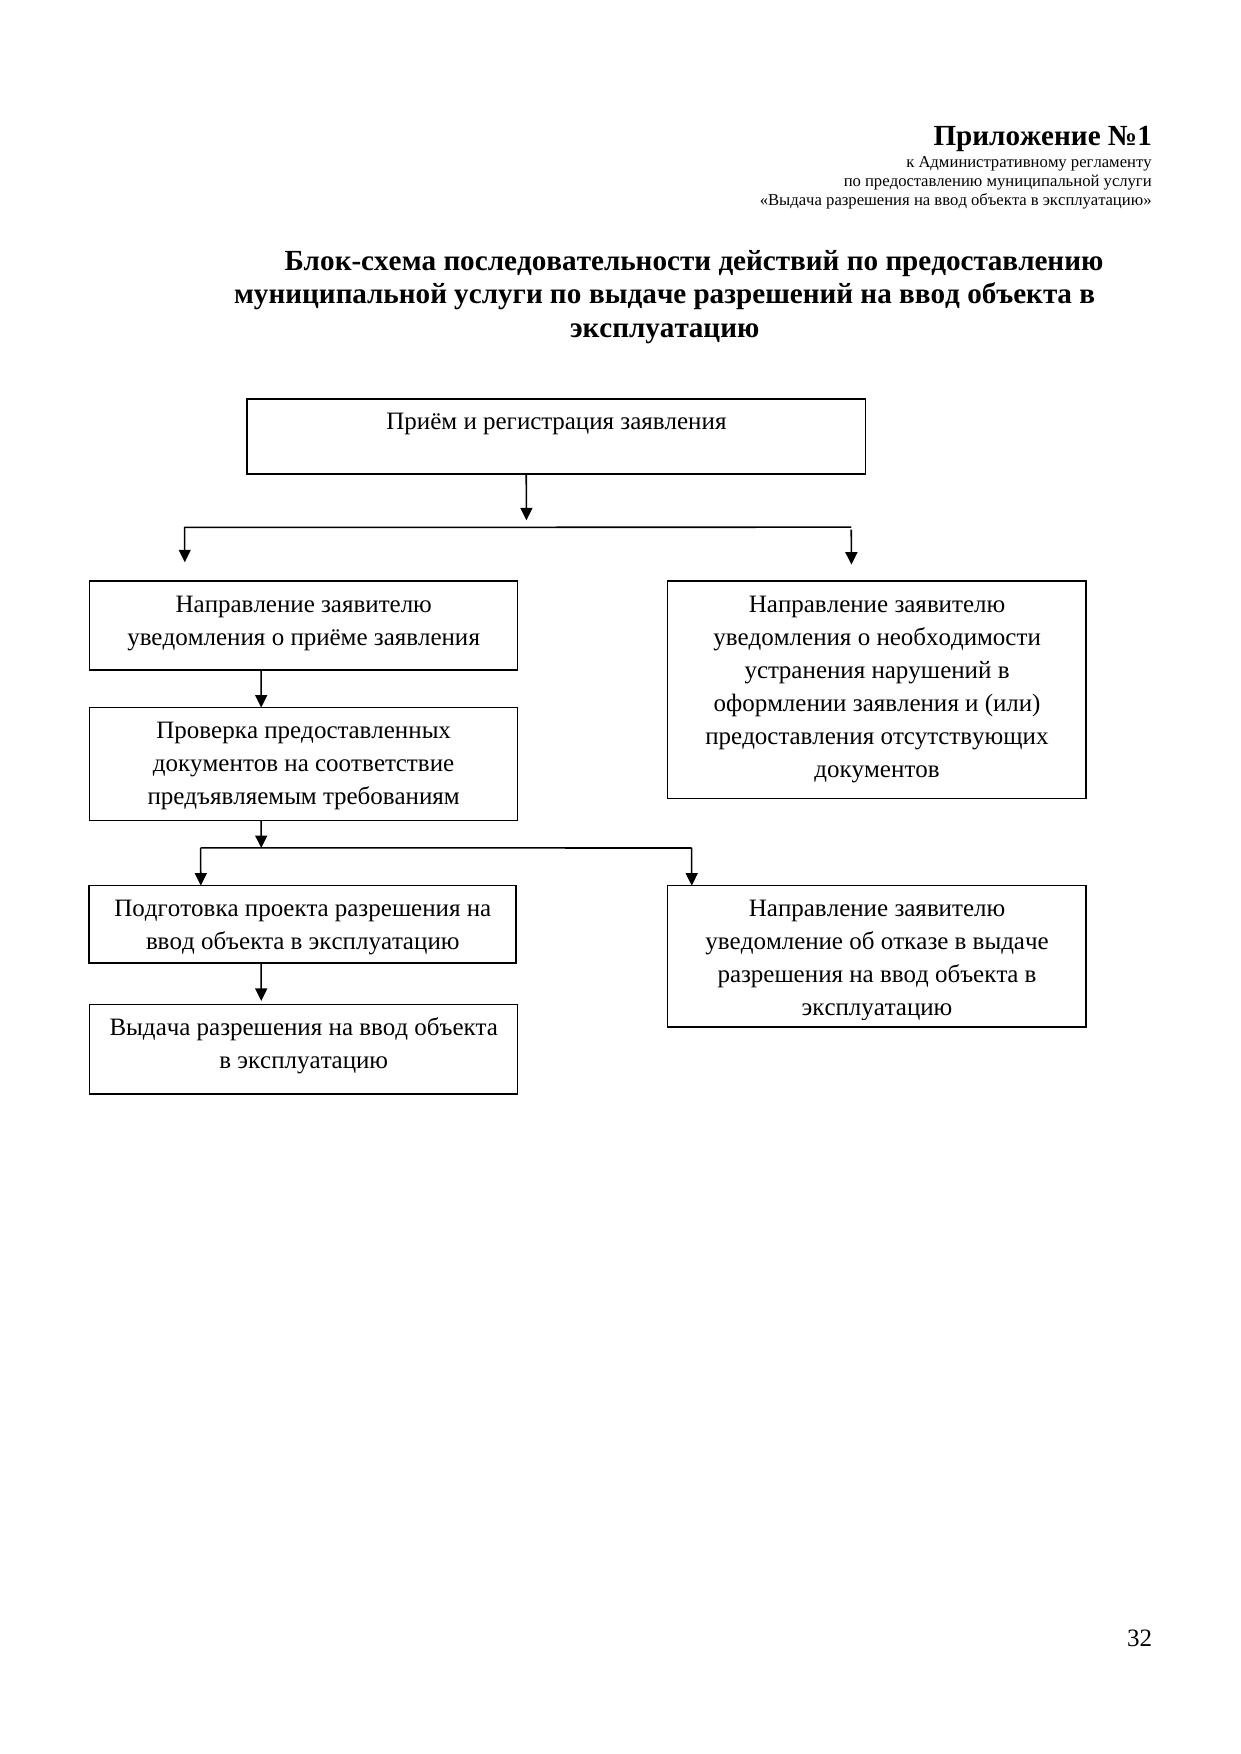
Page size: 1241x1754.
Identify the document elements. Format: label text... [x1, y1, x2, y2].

subtitle по предоставлению муниципальной услуги [177, 171, 1152, 190]
subtitle к Административному регламенту [177, 152, 1152, 171]
subtitle «Выдача разрешения на ввод объекта в эксплуатацию» [177, 190, 1152, 209]
text Блок-схема последовательности действий по предоставлению муниципальной услуги по выдаче разрешений на ввод объекта в эксплуатацию [177, 243, 1152, 343]
subtitle Приложение №1 [177, 118, 1152, 152]
